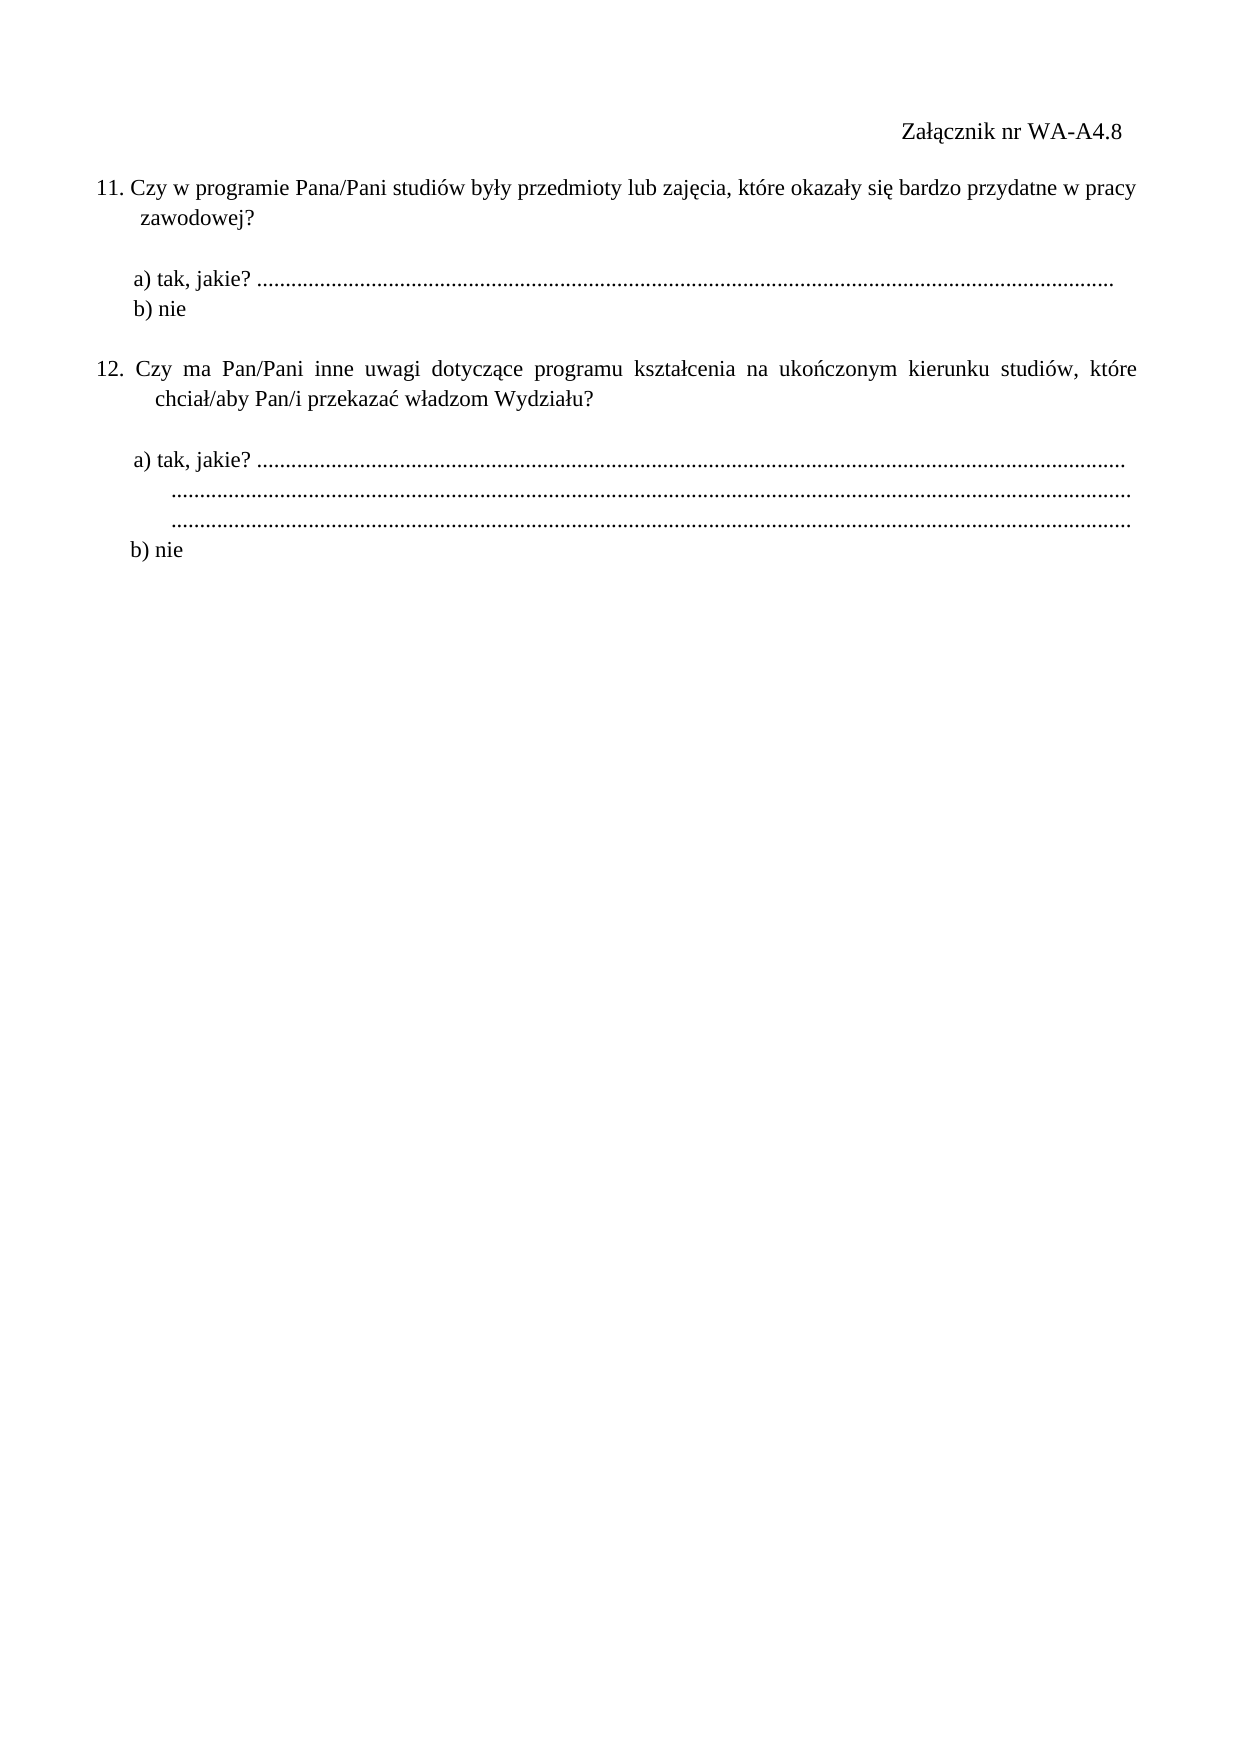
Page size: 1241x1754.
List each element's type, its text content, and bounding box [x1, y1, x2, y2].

text b) nie [96, 295, 1138, 321]
text 11. Czy w programie Pana/Pani studiów były przedmioty lub zajęcia, które okazały się bardzo przydatne w pracy zawodowej? [96, 174, 1138, 231]
text 12. Czy ma Pan/Pani inne uwagi dotyczące programu kształcenia na ukończonym kierunku studiów, które chciał/aby Pan/i przekazać władzom Wydziału? [96, 355, 1138, 412]
text ........................................................................................................................................................................ [96, 476, 1138, 502]
text a) tak, jakie? ...................................................................................................................................................... [96, 264, 1138, 291]
text a) tak, jakie? ........................................................................................................................................................ [96, 446, 1138, 472]
text b) nie [96, 536, 1138, 563]
text ........................................................................................................................................................................ [96, 506, 1138, 533]
